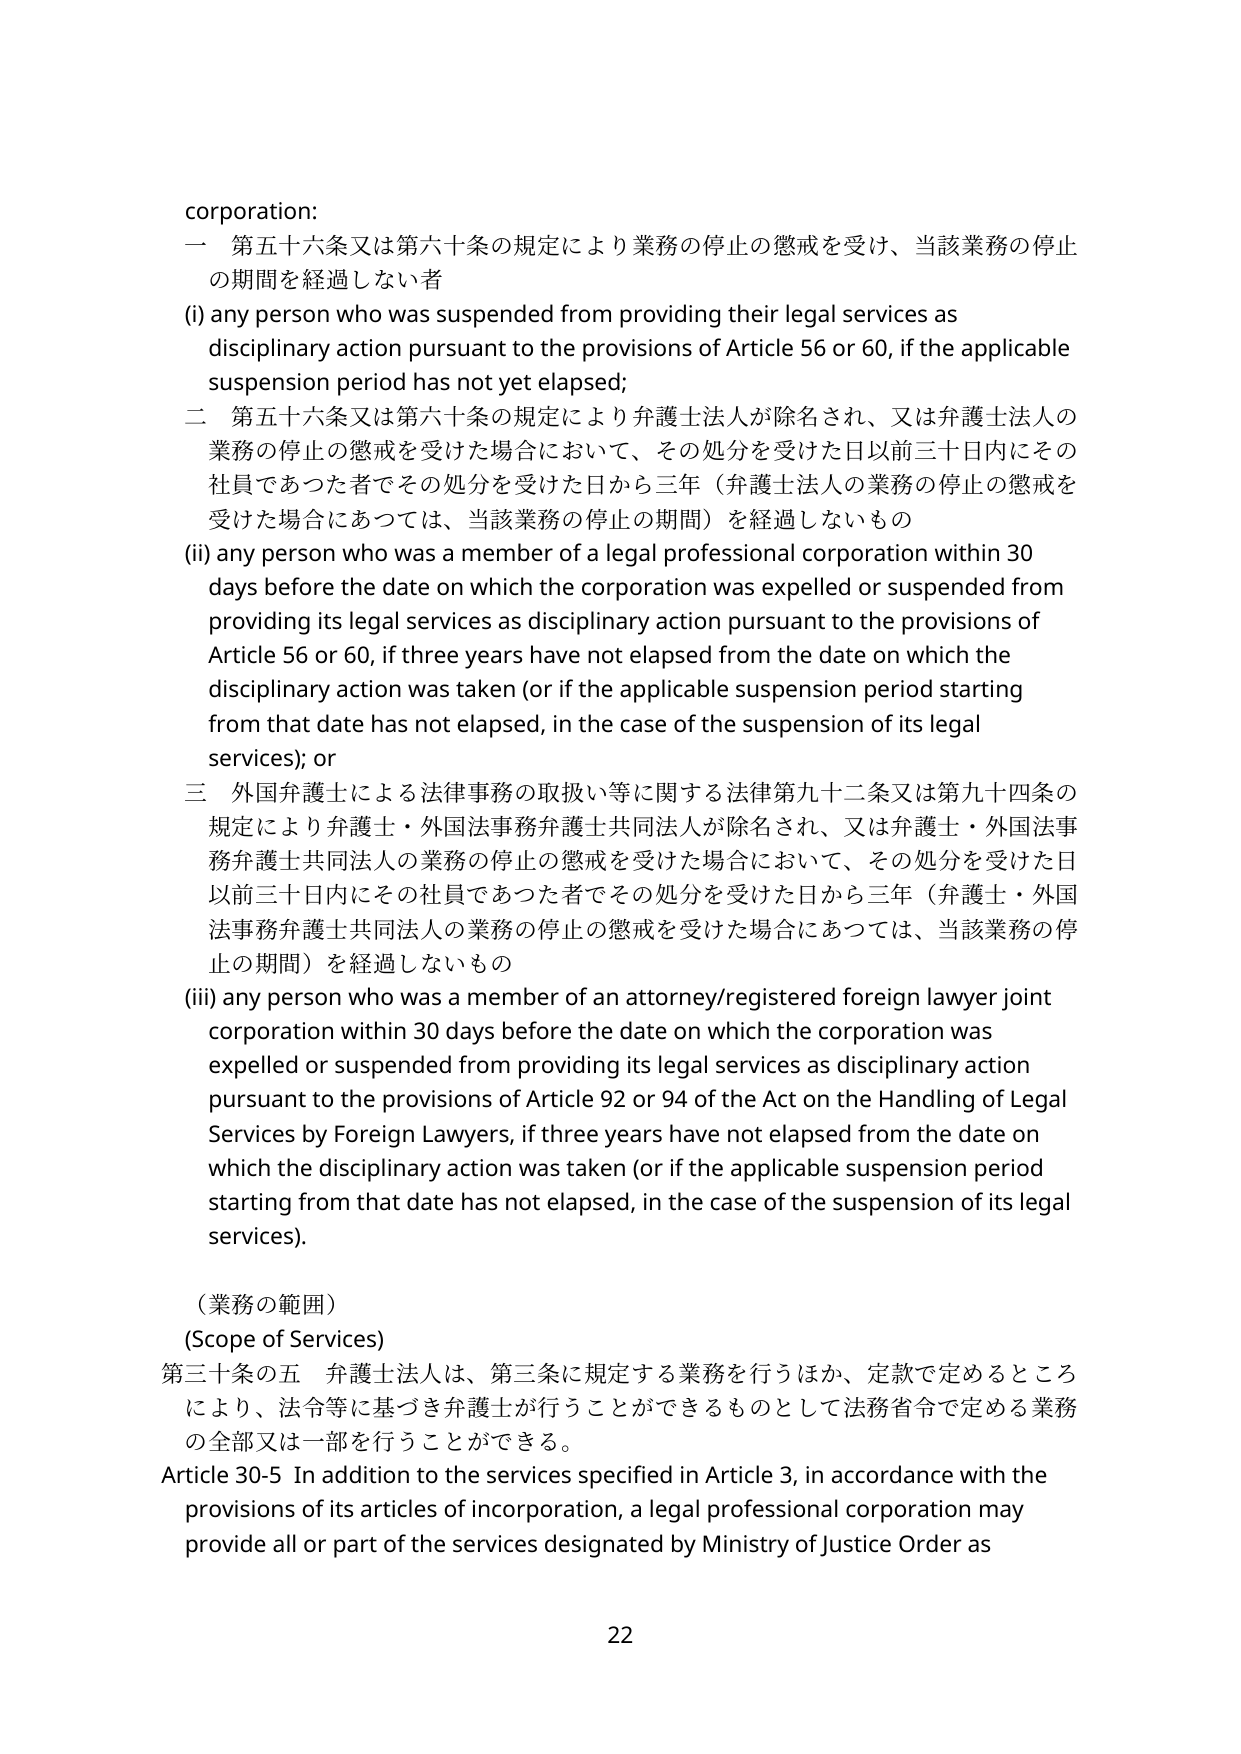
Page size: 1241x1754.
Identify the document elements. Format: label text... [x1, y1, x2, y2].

text 一 第五十六条又は第六十条の規定により業務の停止の懲戒を受け、当該業務の停止の期間を経過しない者 [184, 228, 1079, 296]
text (ii) any person who was a member of a legal professional corporation within 30 days before the date on which the corporation was expelled or suspended from providing its legal services as disciplinary action pursuant to the provisions of Article 56 or 60, if three years have not elapsed from the date on which the disciplinary action was taken (or if the applicable suspension period starting from that date has not elapsed, in the case of the suspension of its legal services); or [184, 535, 1079, 774]
text (iii) any person who was a member of an attorney/registered foreign lawyer joint corporation within 30 days before the date on which the corporation was expelled or suspended from providing its legal services as disciplinary action pursuant to the provisions of Article 92 or 94 of the Act on the Handling of Legal Services by Foreign Lawyers, if three years have not elapsed from the date on which the disciplinary action was taken (or if the applicable suspension period starting from that date has not elapsed, in the case of the suspension of its legal services). [184, 979, 1079, 1253]
text 二 第五十六条又は第六十条の規定により弁護士法人が除名され、又は弁護士法人の業務の停止の懲戒を受けた場合において、その処分を受けた日以前三十日内にその社員であつた者でその処分を受けた日から三年（弁護士法人の業務の停止の懲戒を受けた場合にあつては、当該業務の停止の期間）を経過しないもの [184, 399, 1079, 535]
text (Scope of Services) [184, 1321, 1079, 1355]
text (i) any person who was suspended from providing their legal services as disciplinary action pursuant to the provisions of Article 56 or 60, if the applicable suspension period has not yet elapsed; [184, 296, 1079, 399]
text （業務の範囲） [184, 1287, 1079, 1321]
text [161, 194, 1079, 228]
text 第三十条の五 弁護士法人は、第三条に規定する業務を行うほか、定款で定めるところにより、法令等に基づき弁護士が行うことができるものとして法務省令で定める業務の全部又は一部を行うことができる。 [161, 1355, 1079, 1458]
text 三 外国弁護士による法律事務の取扱い等に関する法律第九十二条又は第九十四条の規定により弁護士・外国法事務弁護士共同法人が除名され、又は弁護士・外国法事務弁護士共同法人の業務の停止の懲戒を受けた場合において、その処分を受けた日以前三十日内にその社員であつた者でその処分を受けた日から三年（弁護士・外国法事務弁護士共同法人の業務の停止の懲戒を受けた場合にあつては、当該業務の停止の期間）を経過しないもの [184, 774, 1079, 979]
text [161, 1458, 1079, 1560]
